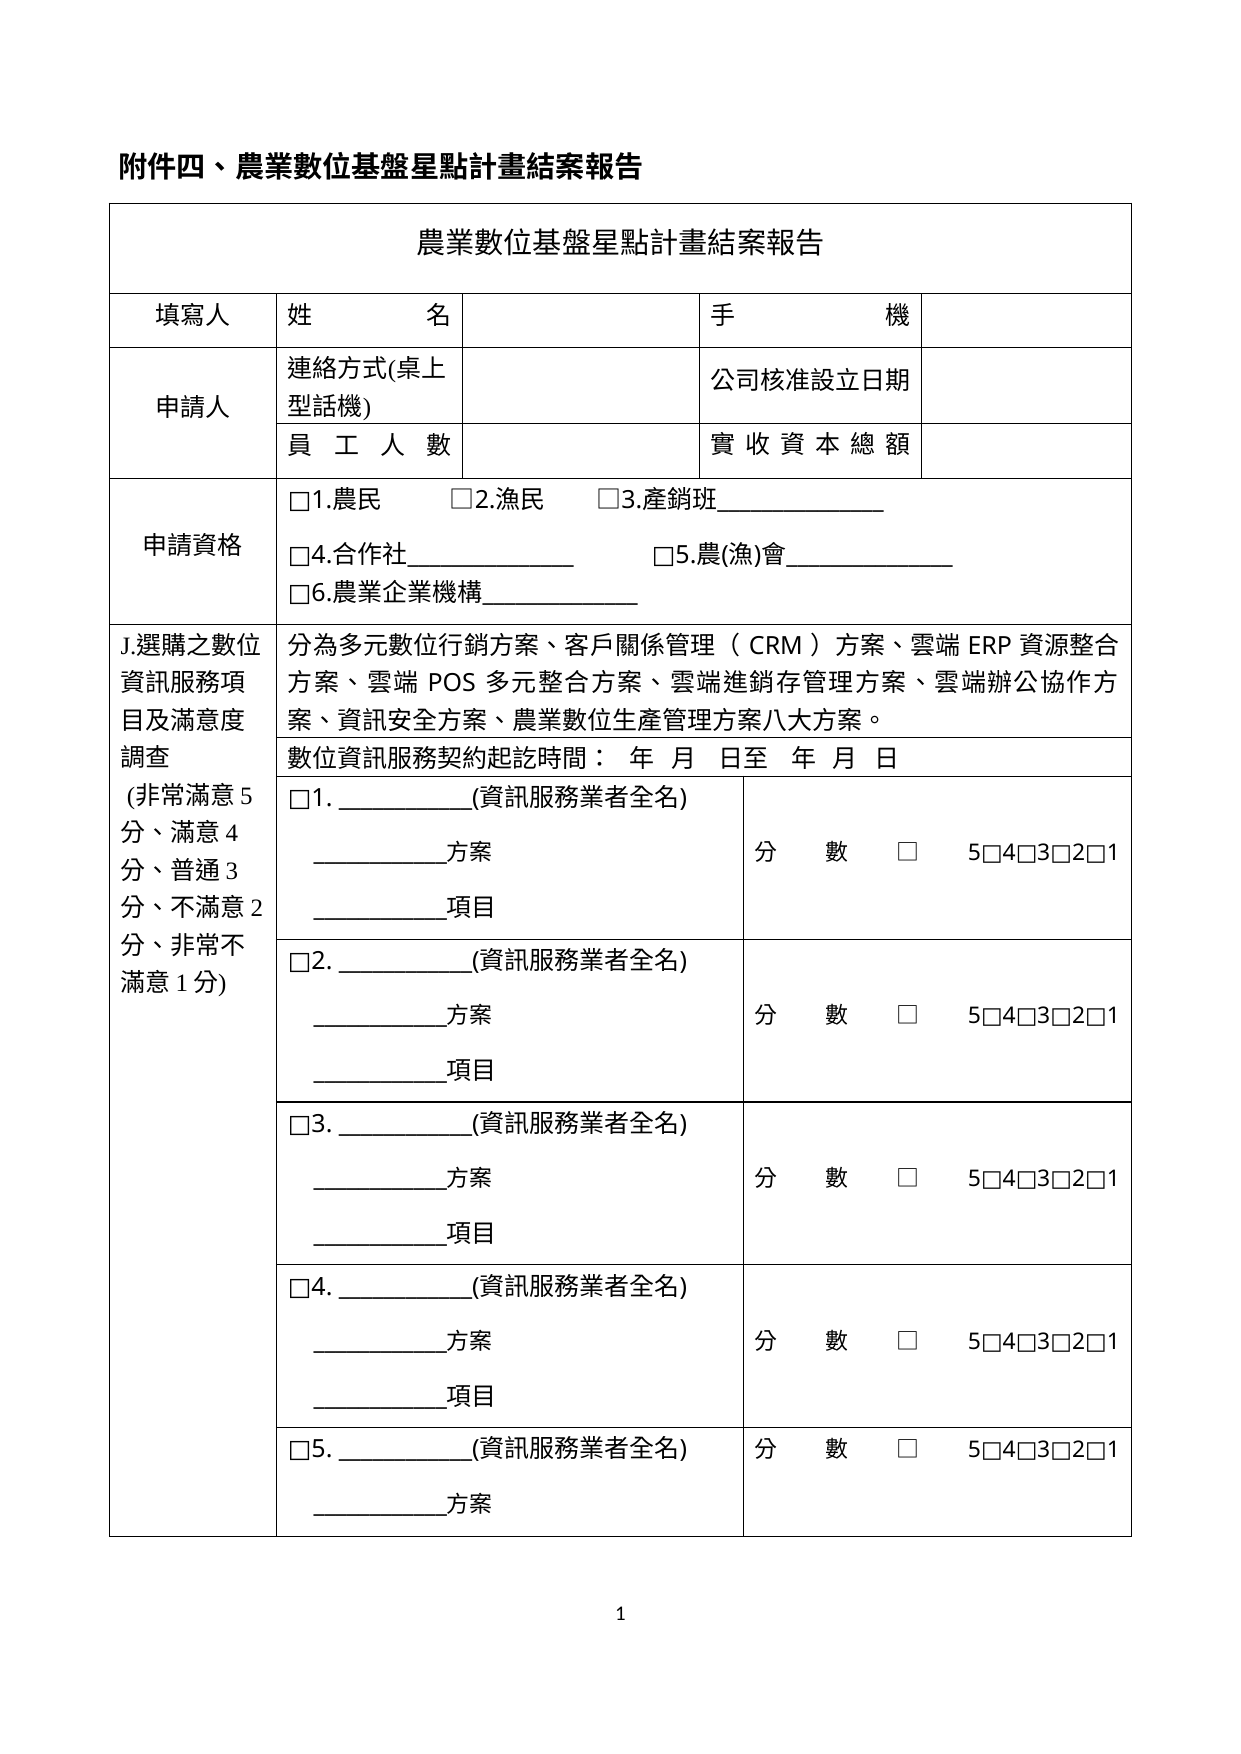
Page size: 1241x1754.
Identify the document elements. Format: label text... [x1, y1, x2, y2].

table_header 農業數位基盤星點計畫結案報告 [110, 204, 1131, 293]
table_cell 分數□5□4□3□2□1 [744, 1428, 1131, 1536]
table_cell □3. ____________(資訊服務業者全名) ____________方案 ____________項目 [277, 1103, 743, 1264]
table_cell J.選購之數位資訊服務項目及滿意度調查 (非常滿意5分、滿意4分、普通3分、不滿意2分、非常不滿意1分) [110, 625, 276, 1536]
table_cell 分數□5□4□3□2□1 [744, 940, 1131, 1101]
table_cell [922, 424, 1131, 478]
table_cell [463, 294, 699, 347]
table_cell 申請資格 [110, 479, 276, 623]
table_cell 姓名 [277, 294, 462, 347]
table_cell □2. ____________(資訊服務業者全名) ____________方案 ____________項目 [277, 940, 743, 1101]
table_cell [463, 348, 699, 423]
table_cell 分數□5□4□3□2□1 [744, 1103, 1131, 1264]
table_cell [922, 294, 1131, 347]
table_cell □1. ____________(資訊服務業者全名) ____________方案 ____________項目 [277, 777, 743, 938]
table_cell 數位資訊服務契約起訖時間： 年 月 日至 年 月 日 [277, 738, 1131, 776]
text 附件四、農業數位基盤星點計畫結案報告 [118, 128, 1122, 203]
table_cell 分為多元數位行銷方案、客戶關係管理（ CRM ）方案、雲端 ERP 資源整合方案、雲端 POS 多元整合方案、雲端進銷存管理方案、雲端辦公協作方案、資訊安全方案、農業數位生產管理方案八大方案。 [277, 625, 1131, 737]
table_cell [922, 348, 1131, 423]
table_cell [463, 424, 699, 478]
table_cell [277, 1428, 743, 1536]
table_cell 分數□5□4□3□2□1 [744, 1265, 1131, 1427]
table_cell □1.農民 □2.漁民 □3.產銷班_______________ □4.合作社_______________ □5.農(漁)會_______________ □6.農業企業機構______________ [277, 479, 1131, 623]
table_cell □4. ____________(資訊服務業者全名) ____________方案 ____________項目 [277, 1265, 743, 1427]
table_cell 手機 [700, 294, 921, 347]
table_cell 申請人 [110, 348, 276, 478]
table_cell 員工人數 [277, 424, 462, 478]
table_cell 分數□5□4□3□2□1 [744, 777, 1131, 938]
table_cell 填寫人 [110, 294, 276, 347]
table_cell 連絡方式(桌上型話機) [277, 348, 462, 423]
table_cell 實收資本總額 [700, 424, 921, 478]
table_cell 公司核准設立日期 [700, 348, 921, 423]
